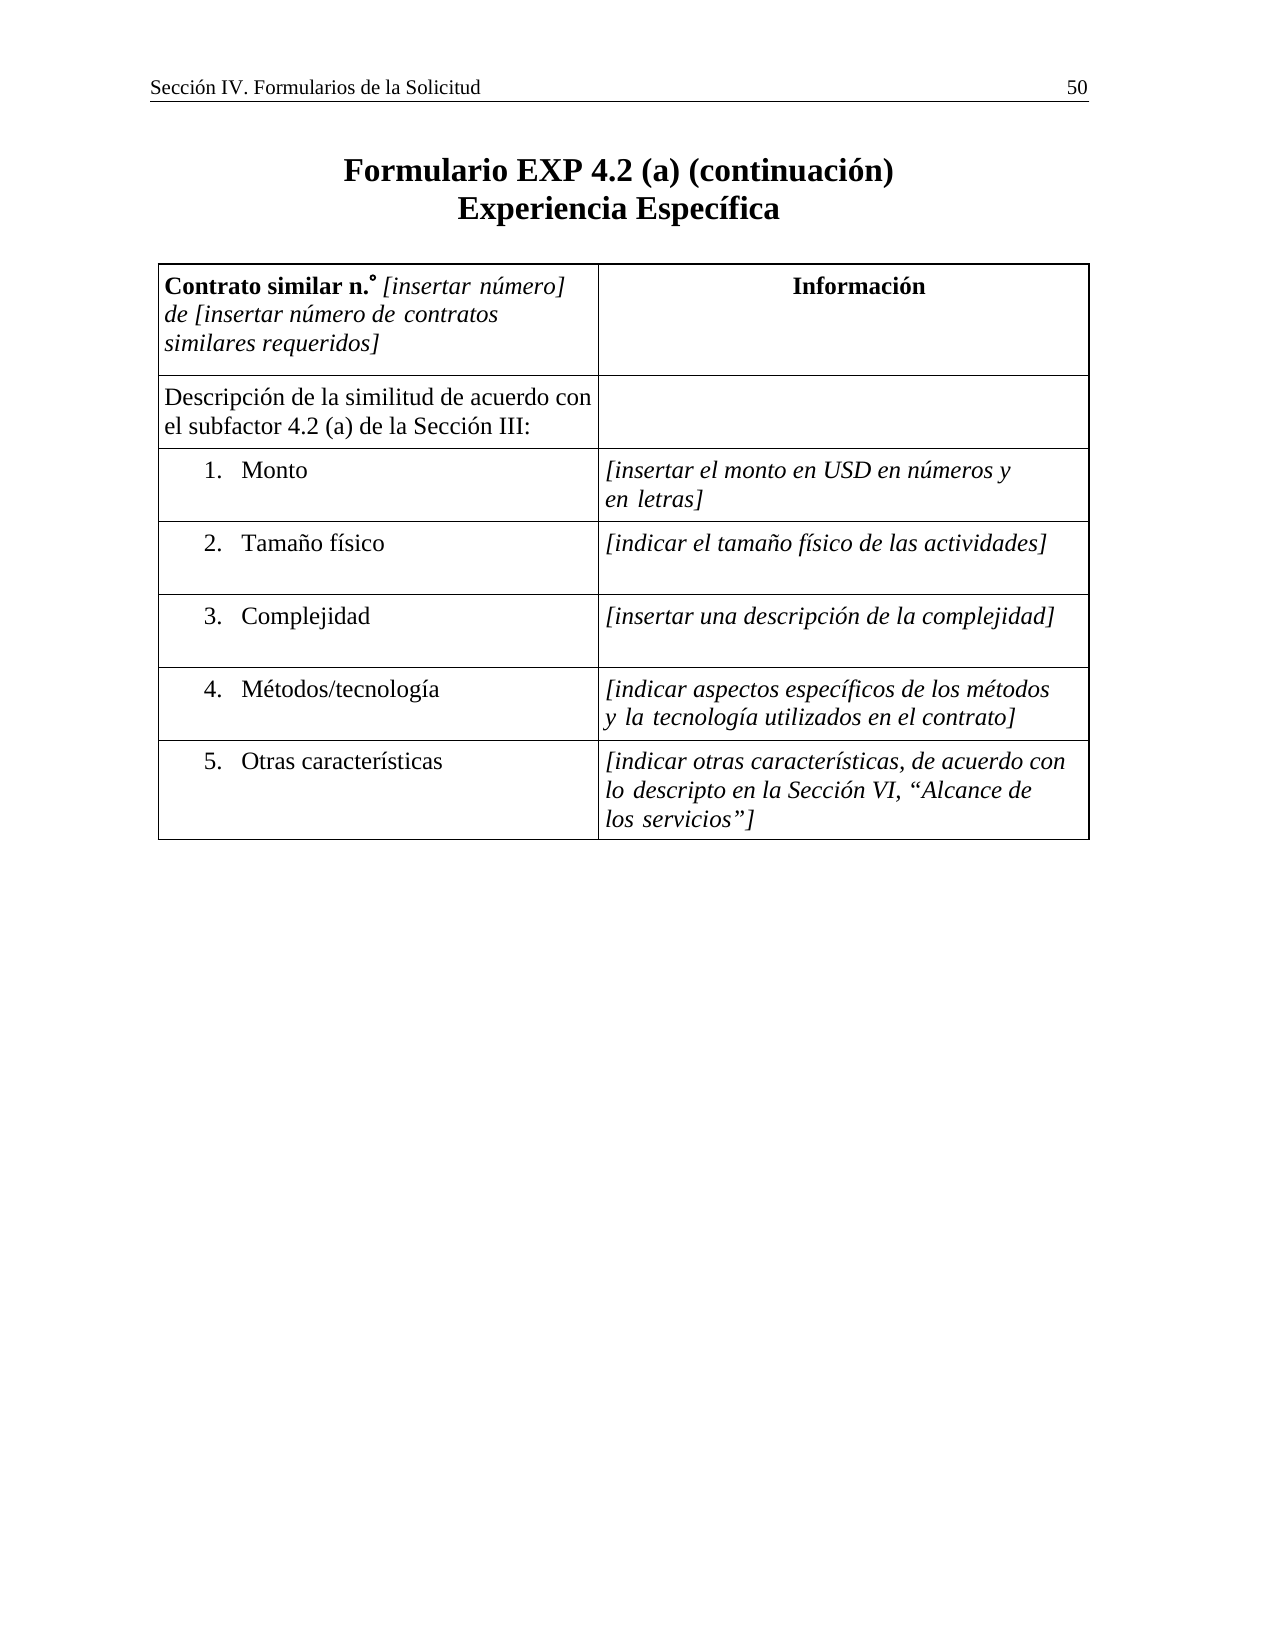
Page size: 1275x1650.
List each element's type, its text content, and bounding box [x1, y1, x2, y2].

table_cell [insertar una descripción de la complejidad] [599, 595, 1088, 667]
table_cell [indicar aspectos específicos de los métodos y la tecnología utilizados en el contrato] [599, 668, 1088, 739]
table_cell Complejidad [159, 595, 598, 667]
table_cell Otras características [159, 741, 598, 839]
table_cell [insertar el monto en USD en números y en letras] [599, 449, 1088, 521]
table_cell Tamaño físico [159, 522, 598, 594]
table_cell Monto [159, 449, 598, 521]
table_cell Métodos/tecnología [159, 668, 598, 739]
text Formulario EXP 4.2 (a) (continuación) Experiencia Específica [150, 150, 1087, 227]
table_cell [indicar el tamaño físico de las actividades] [599, 522, 1088, 594]
table_cell [599, 376, 1088, 448]
table_cell Descripción de la similitud de acuerdo con el subfactor 4.2 (a) de la Sección III: [159, 376, 598, 448]
table_header Información [599, 265, 1088, 375]
table_cell [indicar otras características, de acuerdo con lo descripto en la Sección VI, “Alcance de los servicios”] [599, 741, 1088, 839]
table_header Contrato similar n. [insertar número] de [insertar número de contratos similares requeridos] [159, 265, 598, 375]
